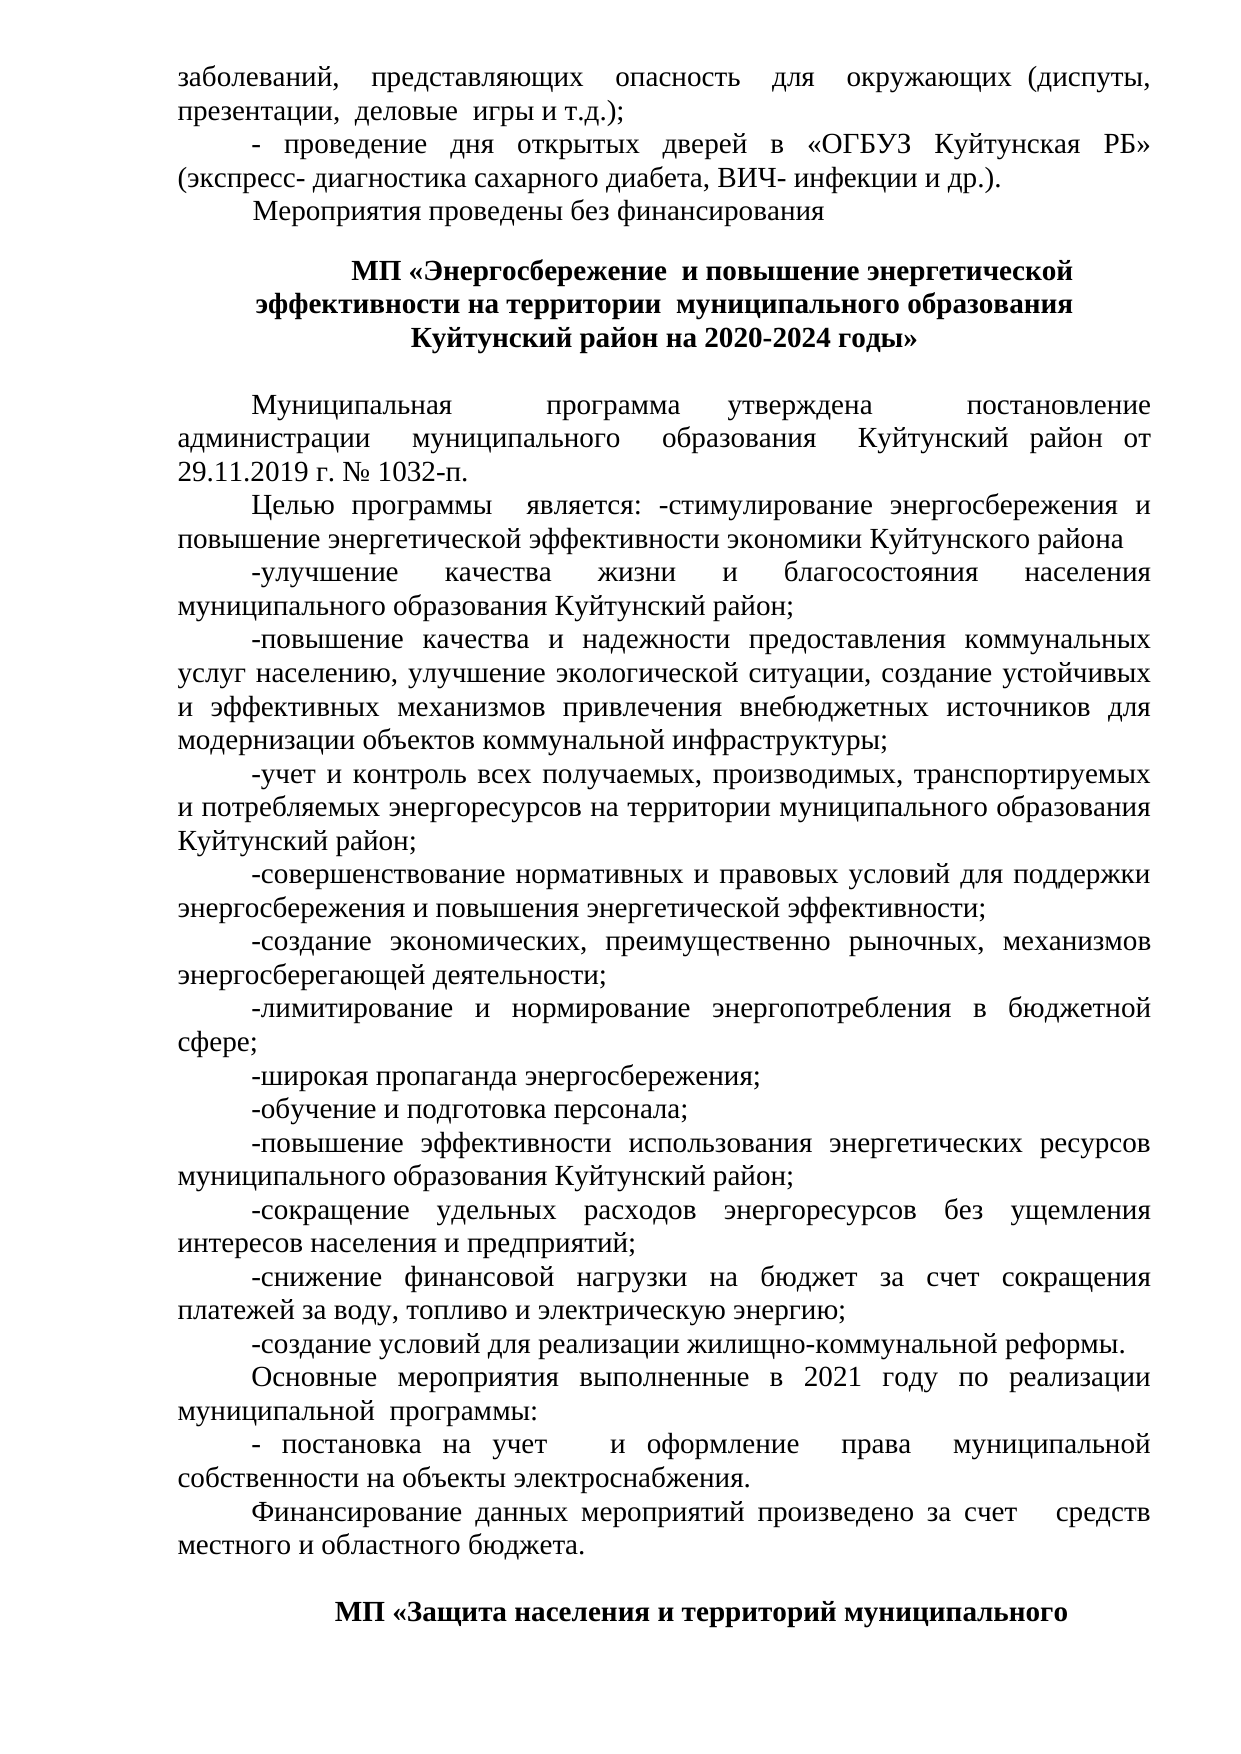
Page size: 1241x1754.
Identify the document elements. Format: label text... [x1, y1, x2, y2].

text Муниципальная программа утверждена постановление администрации муниципального образования Куйтунский район от 29.11.2019 г. № 1032-п. [177, 387, 1152, 487]
list Мероприятия проведены без финансирования [252, 193, 1152, 227]
text -снижение финансовой нагрузки на бюджет за счет сокращения платежей за воду, топливо и электрическую энергию; [177, 1259, 1152, 1326]
text -повышение качества и надежности предоставления коммунальных услуг населению, улучшение экологической ситуации, создание устойчивых и эффективных механизмов привлечения внебюджетных источников для модернизации объектов коммунальной инфраструктуры; [177, 622, 1152, 756]
text Финансирование данных мероприятий произведено за счет средств местного и областного бюджета. [177, 1494, 1152, 1561]
text -обучение и подготовка персонала; [177, 1091, 1152, 1125]
text - постановка на учет и оформление права муниципальной собственности на объекты электроснабжения. [177, 1427, 1152, 1494]
text - проведение дня открытых дверей в «ОГБУЗ Куйтунская РБ» (экспресс- диагностика сахарного диабета, ВИЧ- инфекции и др.). [177, 126, 1152, 193]
text МП «Энергосбережение и повышение энергетической эффективности на территории муниципального образования Куйтунский район на 2020-2024 годы» [177, 253, 1152, 353]
text -повышение эффективности использования энергетических ресурсов муниципального образования Куйтунский район; [177, 1125, 1152, 1192]
text -совершенствование нормативных и правовых условий для поддержки энергосбережения и повышения энергетической эффективности; [177, 856, 1152, 923]
text Основные мероприятия выполненные в 2021 году по реализации муниципальной программы: [177, 1359, 1152, 1427]
text -создание экономических, преимущественно рыночных, механизмов энергосберегающей деятельности; [177, 923, 1152, 991]
text -лимитирование и нормирование энергопотребления в бюджетной сфере; [177, 991, 1152, 1058]
text Целью программы является: -стимулирование энергосбережения и повышение энергетической эффективности экономики Куйтунского района [177, 487, 1152, 554]
text -сокращение удельных расходов энергоресурсов без ущемления интересов населения и предприятий; [177, 1192, 1152, 1259]
text -улучшение качества жизни и благосостояния населения муниципального образования Куйтунский район; [177, 554, 1152, 622]
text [177, 59, 1152, 126]
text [177, 1594, 1152, 1628]
text -учет и контроль всех получаемых, производимых, транспортируемых и потребляемых энергоресурсов на территории муниципального образования Куйтунский район; [177, 756, 1152, 856]
text -создание условий для реализации жилищно-коммунальной реформы. [177, 1326, 1152, 1359]
text -широкая пропаганда энергосбережения; [177, 1058, 1152, 1091]
